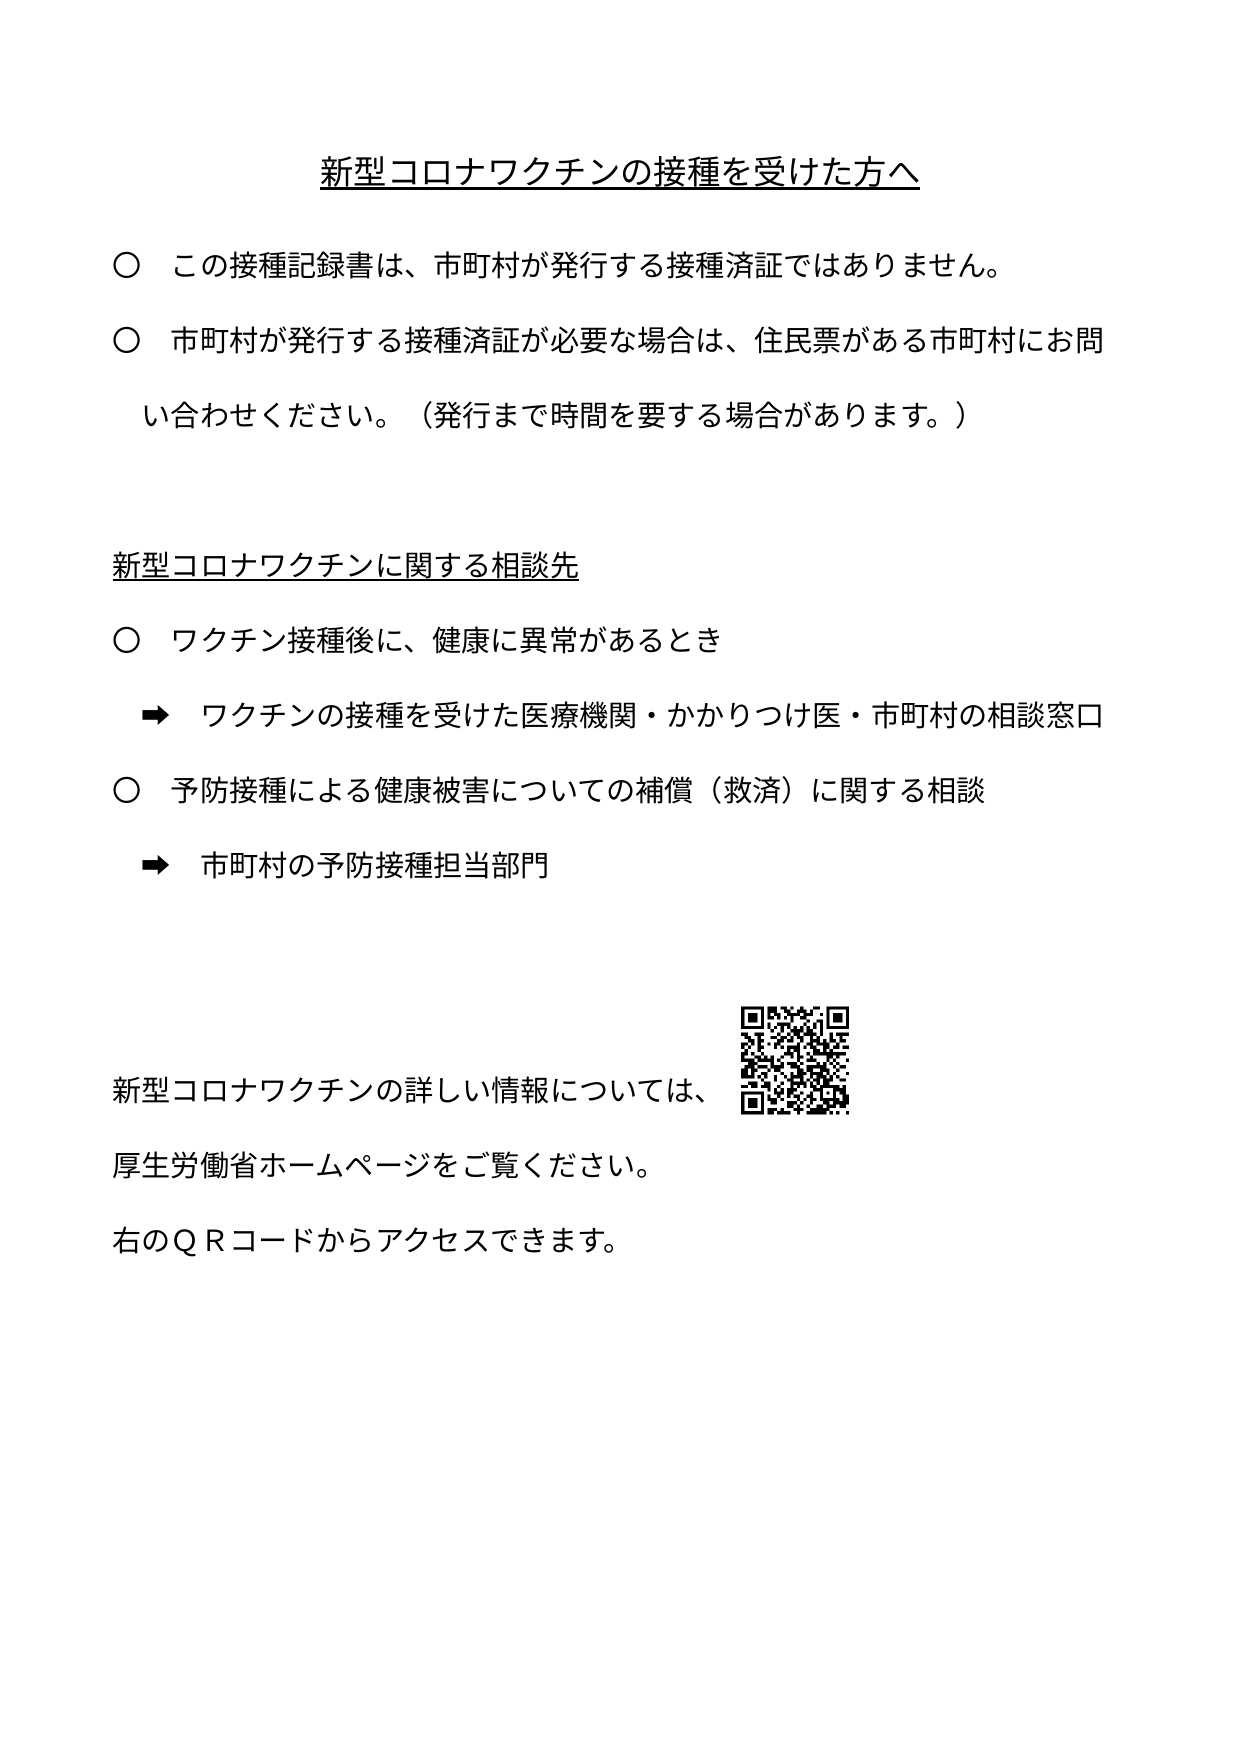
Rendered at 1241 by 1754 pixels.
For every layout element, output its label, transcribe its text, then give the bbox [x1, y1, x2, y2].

text 〇 この接種記録書は、市町村が発行する接種済証ではありません。 [112, 226, 1128, 301]
text 〇 予防接種による健康被害についての補償（救済）に関する相談 [112, 751, 1128, 826]
text ➡ ワクチンの接種を受けた医療機関・かかりつけ医・市町村の相談窓口 [112, 676, 1128, 751]
picture [735, 1000, 856, 1119]
text 右のＱＲコードからアクセスできます。 [112, 1201, 1128, 1276]
text 新型コロナワクチンに関する相談先 [112, 526, 1128, 601]
text ➡ 市町村の予防接種担当部門 [112, 826, 1128, 901]
text 新型コロナワクチンの詳しい情報については、 [112, 1051, 1128, 1126]
text 〇 市町村が発行する接種済証が必要な場合は、住民票がある市町村にお問い合わせください。（発行まで時間を要する場合があります。） [112, 301, 1128, 451]
text 〇 ワクチン接種後に、健康に異常があるとき [112, 601, 1128, 676]
text 新型コロナワクチンの接種を受けた方へ [112, 133, 1128, 208]
text 厚生労働省ホームページをご覧ください。 [112, 1126, 1128, 1201]
